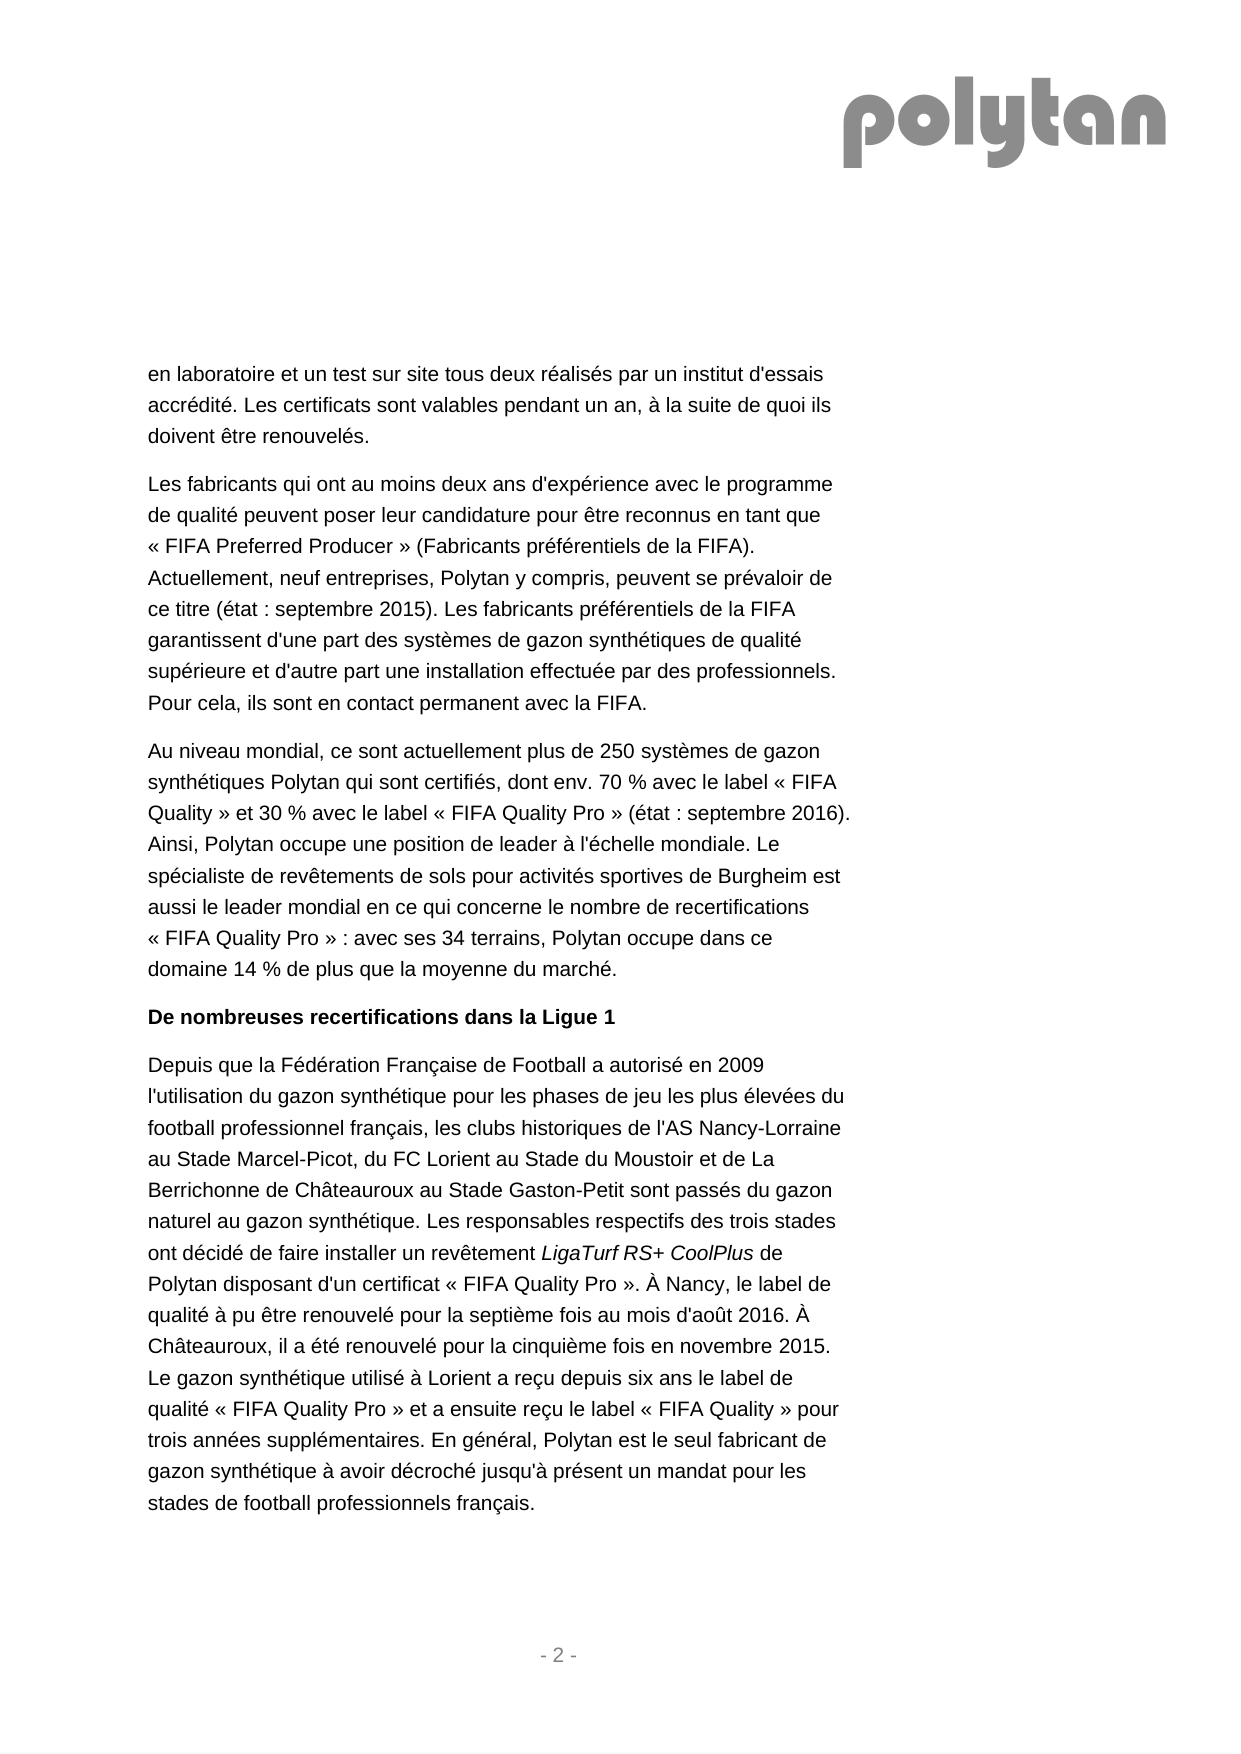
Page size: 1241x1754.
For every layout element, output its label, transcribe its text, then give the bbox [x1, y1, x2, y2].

text De nombreuses recertifications dans la Ligue 1 [148, 998, 856, 1029]
picture [617, 1, 1241, 224]
text Les fabricants qui ont au moins deux ans d'expérience avec le programme de qualité peuvent poser leur candidature pour être reconnus en tant que « FIFA Preferred Producer » (Fabricants préférentiels de la FIFA). Actuellement, neuf entreprises, Polytan y compris, peuvent se prévaloir de ce titre (état : septembre 2015). Les fabricants préférentiels de la FIFA garantissent d'une part des systèmes de gazon synthétiques de qualité supérieure et d'autre part une installation effectuée par des professionnels. Pour cela, ils sont en contact permanent avec la FIFA. [148, 464, 856, 714]
text Au niveau mondial, ce sont actuellement plus de 250 systèmes de gazon synthétiques Polytan qui sont certifiés, dont env. 70 % avec le label « FIFA Quality » et 30 % avec le label « FIFA Quality Pro » (état : septembre 2016). Ainsi, Polytan occupe une position de leader à l'échelle mondiale. Le spécialiste de revêtements de sols pour activités sportives de Burgheim est aussi le leader mondial en ce qui concerne le nombre de recertifications « FIFA Quality Pro » : avec ses 34 terrains, Polytan occupe dans ce domaine 14 % de plus que la moyenne du marché. [148, 731, 856, 981]
text Depuis que la Fédération Française de Football a autorisé en 2009 l'utilisation du gazon synthétique pour les phases de jeu les plus élevées du football professionnel français, les clubs historiques de l'AS Nancy-Lorraine au Stade Marcel-Picot, du FC Lorient au Stade du Moustoir et de La Berrichonne de Châteauroux au Stade Gaston-Petit sont passés du gazon naturel au gazon synthétique. Les responsables respectifs des trois stades ont décidé de faire installer un revêtement LigaTurf RS+ CoolPlus de Polytan disposant d'un certificat « FIFA Quality Pro ». À Nancy, le label de qualité à pu être renouvelé pour la septième fois au mois d'août 2016. À Châteauroux, il a été renouvelé pour la cinquième fois en novembre 2015. Le gazon synthétique utilisé à Lorient a reçu depuis six ans le label de qualité « FIFA Quality Pro » et a ensuite reçu le label « FIFA Quality » pour trois années supplémentaires. En général, Polytan est le seul fabricant de gazon synthétique à avoir décroché jusqu'à présent un mandat pour les stades de football professionnels français. [148, 1046, 856, 1514]
